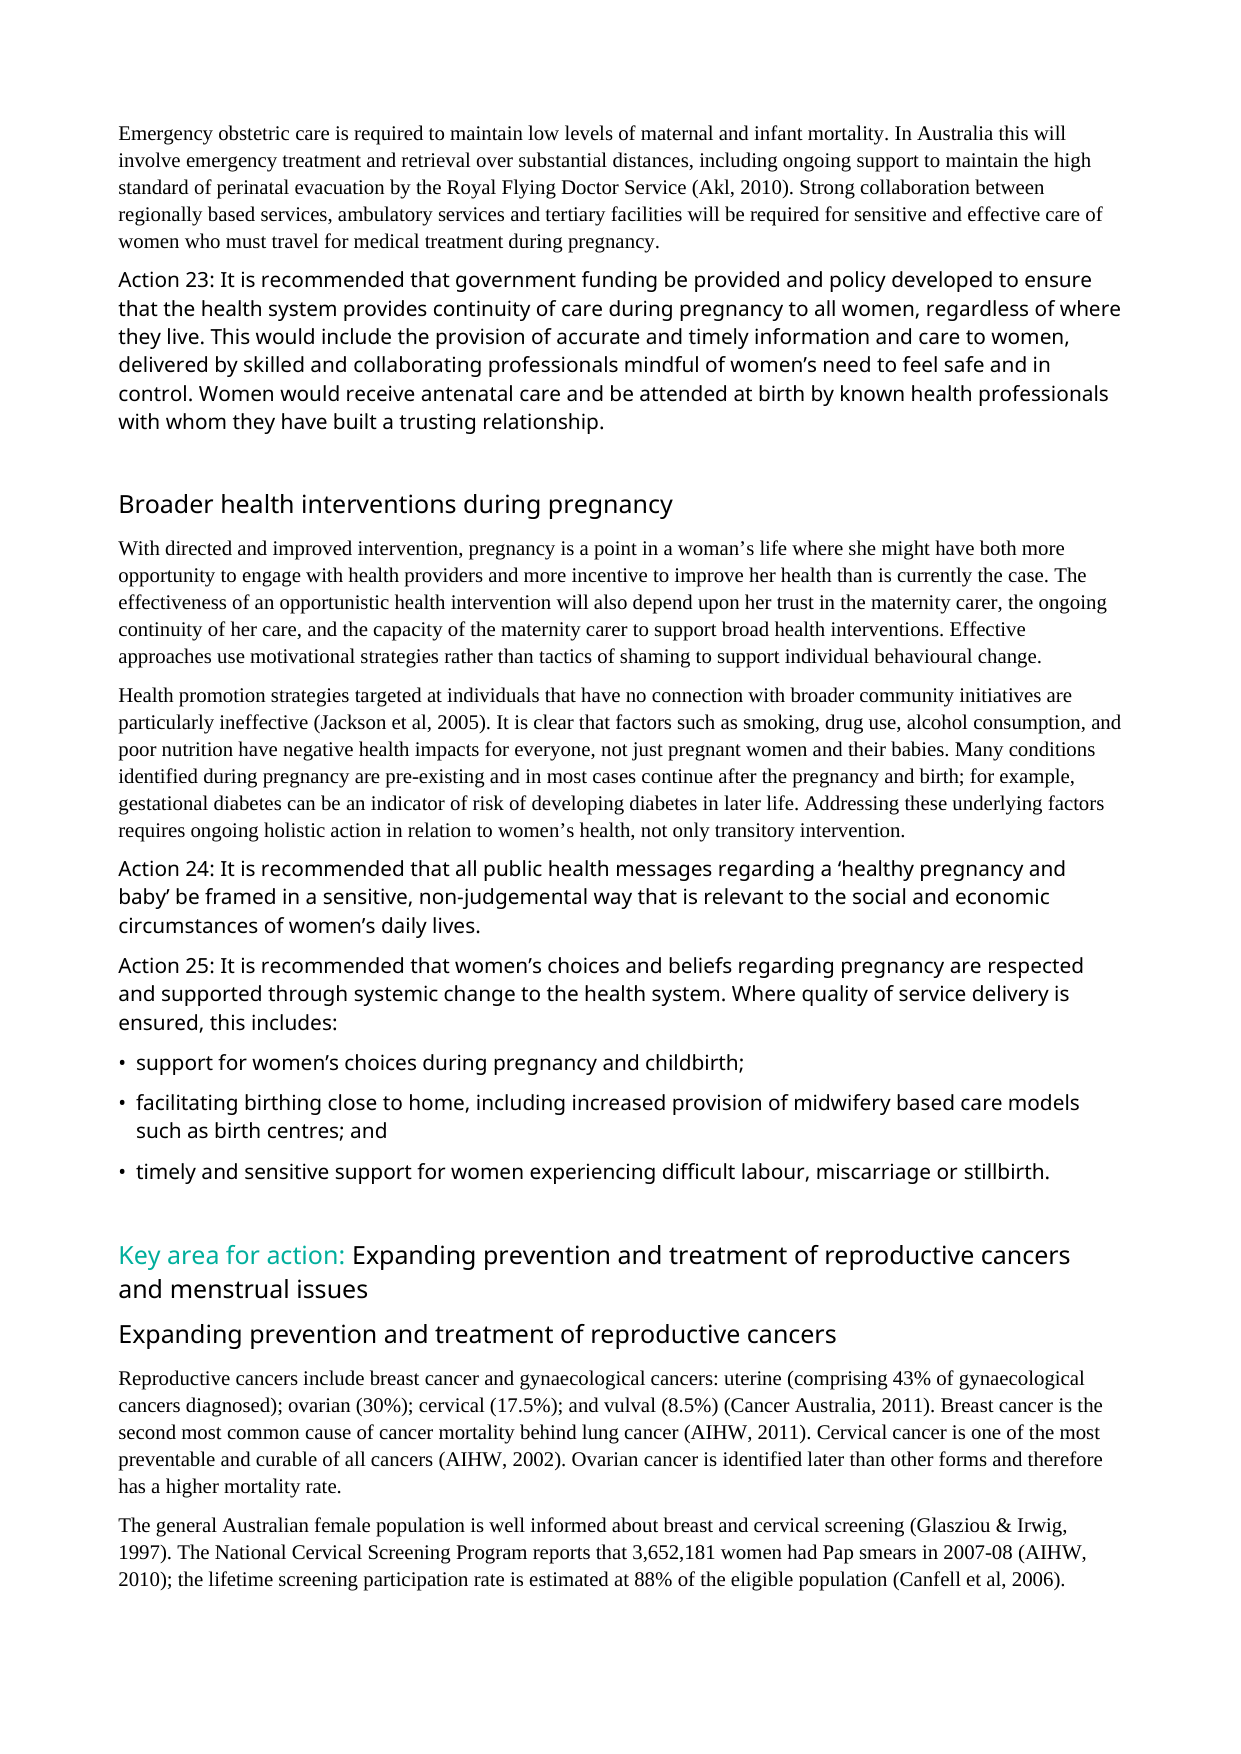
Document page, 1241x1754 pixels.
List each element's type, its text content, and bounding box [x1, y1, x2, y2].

text Action 23: It is recommended that government funding be provided and policy developed to ensure that the health system provides continuity of care during pregnancy to all women, regardless of where they live. This would include the provision of accurate and timely information and care to women, delivered by skilled and collaborating professionals mindful of women’s need to feel safe and in control. Women would receive antenatal care and be attended at birth by known health professionals with whom they have built a trusting relationship. [118, 265, 1122, 436]
text Expanding prevention and treatment of reproductive cancers [118, 1317, 1122, 1351]
list timely and sensitive support for women experiencing difficult labour, miscarriage or stillbirth. [118, 1157, 1122, 1185]
text Action 24: It is recommended that all public health messages regarding a ‘healthy pregnancy and baby’ be framed in a sensitive, non-judgemental way that is relevant to the social and economic circumstances of women’s daily lives. [118, 854, 1122, 939]
text The general Australian female population is well informed about breast and cervical screening (Glasziou & Irwig, 1997). The National Cervical Screening Program reports that 3,652,181 women had Pap smears in 2007-08 (AIHW, 2010); the lifetime screening participation rate is estimated at 88% of the eligible population (Canfell et al, 2006). [118, 1510, 1122, 1591]
text Action 25: It is recommended that women’s choices and beliefs regarding pregnancy are respected and supported through systemic change to the health system. Where quality of service delivery is ensured, this includes: [118, 951, 1122, 1036]
text Broader health interventions during pregnancy [118, 487, 1122, 521]
text Emergency obstetric care is required to maintain low levels of maternal and infant mortality. In Australia this will involve emergency treatment and retrieval over substantial distances, including ongoing support to maintain the high standard of perinatal evacuation by the Royal Flying Doctor Service (Akl, 2010). Strong collaboration between regionally based services, ambulatory services and tertiary facilities will be required for sensitive and effective care of women who must travel for medical treatment during pregnancy. [118, 118, 1122, 253]
text Health promotion strategies targeted at individuals that have no connection with broader community initiatives are particularly ineffective (Jackson et al, 2005). It is clear that factors such as smoking, drug use, alcohol consumption, and poor nutrition have negative health impacts for everyone, not just pregnant women and their babies. Many conditions identified during pregnancy are pre-existing and in most cases continue after the pregnancy and birth; for example, gestational diabetes can be an indicator of risk of developing diabetes in later life. Addressing these underlying factors requires ongoing holistic action in relation to women’s health, not only transitory intervention. [118, 679, 1122, 842]
text Key area for action: Expanding prevention and treatment of reproductive cancers and menstrual issues [118, 1237, 1122, 1305]
list facilitating birthing close to home, including increased provision of midwifery based care models such as birth centres; and [118, 1088, 1122, 1145]
text With directed and improved intervention, pregnancy is a point in a woman’s life where she might have both more opportunity to engage with health providers and more incentive to improve her health than is currently the case. The effectiveness of an opportunistic health intervention will also depend upon her trust in the maternity carer, the ongoing continuity of her care, and the capacity of the maternity carer to support broad health interventions. Effective approaches use motivational strategies rather than tactics of shaming to support individual behavioural change. [118, 532, 1122, 668]
text Reproductive cancers include breast cancer and gynaecological cancers: uterine (comprising 43% of gynaecological cancers diagnosed); ovarian (30%); cervical (17.5%); and vulval (8.5%) (Cancer Australia, 2011). Breast cancer is the second most common cause of cancer mortality behind lung cancer (AIHW, 2011). Cervical cancer is one of the most preventable and curable of all cancers (AIHW, 2002). Ovarian cancer is identified later than other forms and therefore has a higher mortality rate. [118, 1363, 1122, 1498]
list support for women’s choices during pregnancy and childbirth; [118, 1048, 1122, 1076]
